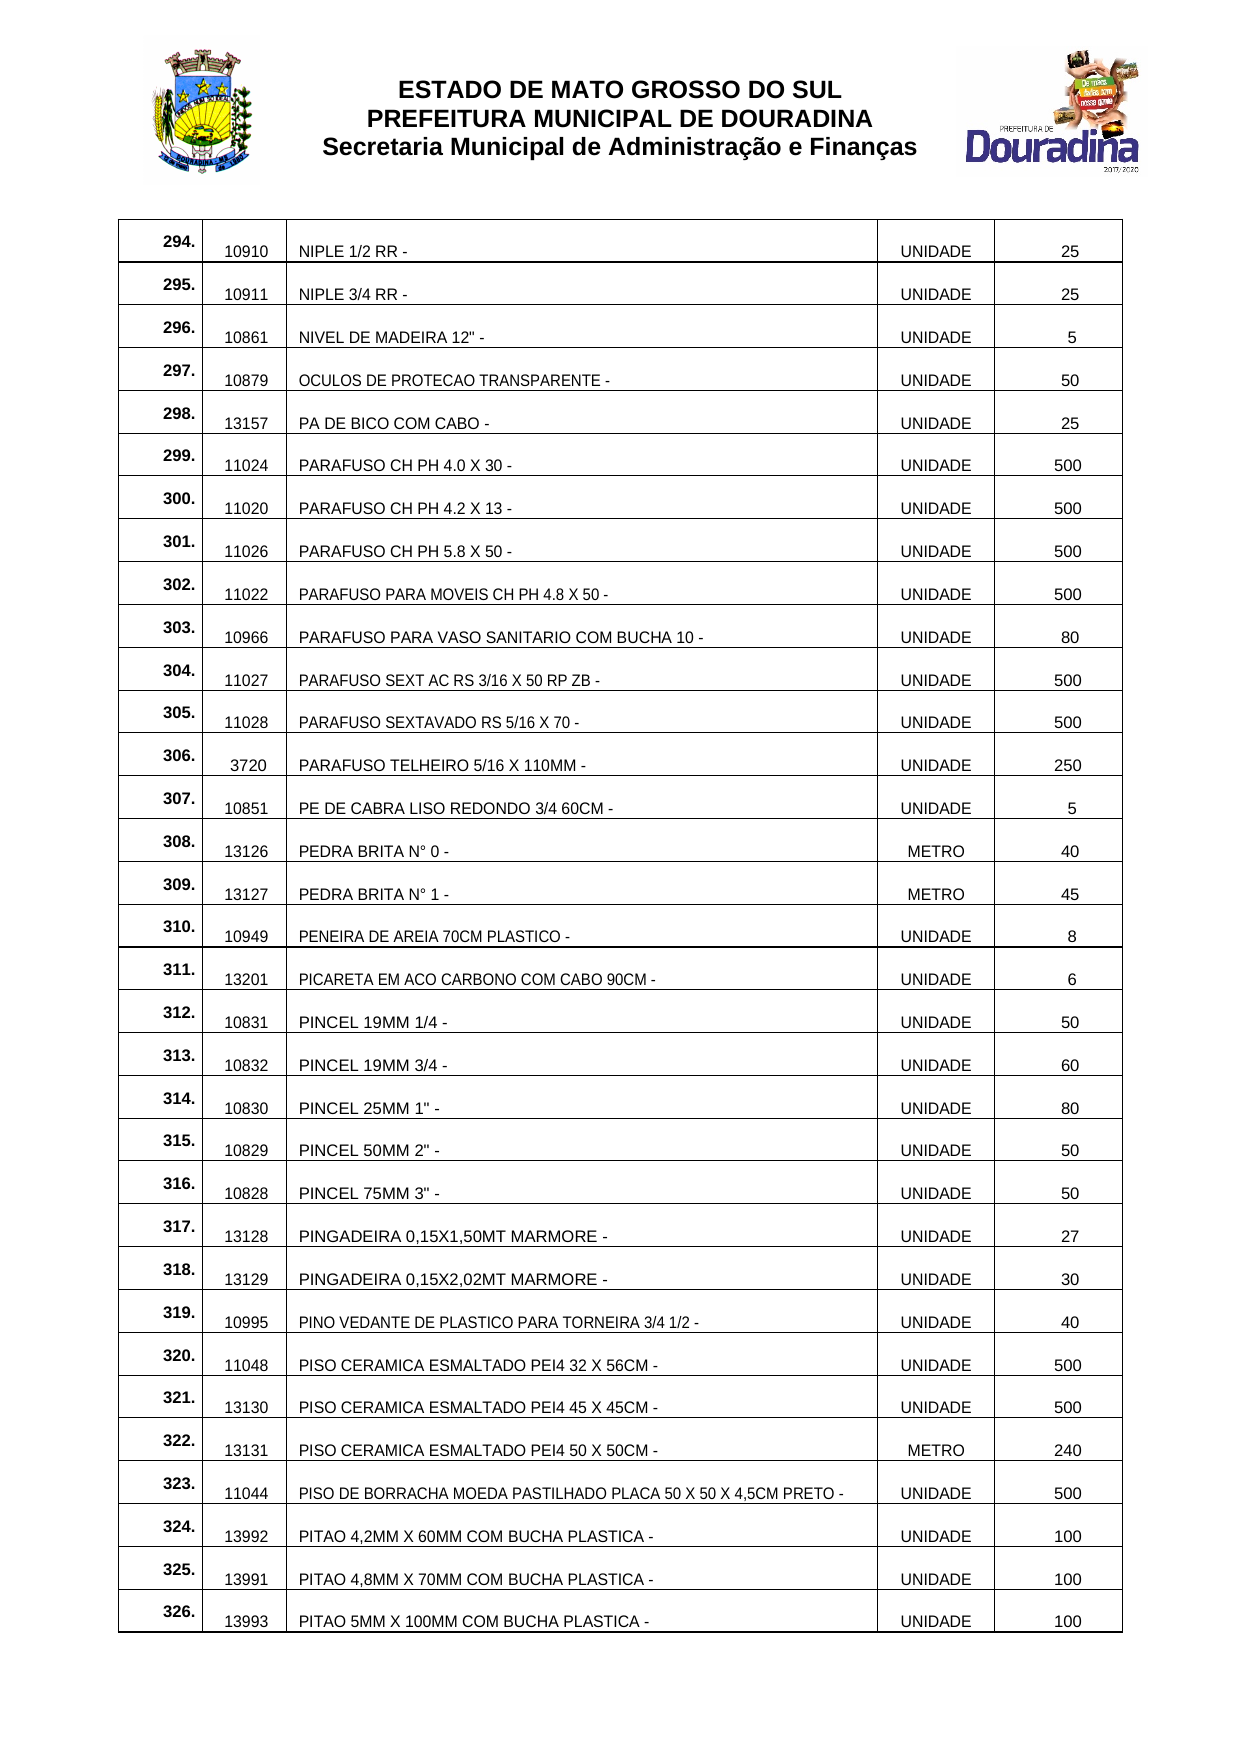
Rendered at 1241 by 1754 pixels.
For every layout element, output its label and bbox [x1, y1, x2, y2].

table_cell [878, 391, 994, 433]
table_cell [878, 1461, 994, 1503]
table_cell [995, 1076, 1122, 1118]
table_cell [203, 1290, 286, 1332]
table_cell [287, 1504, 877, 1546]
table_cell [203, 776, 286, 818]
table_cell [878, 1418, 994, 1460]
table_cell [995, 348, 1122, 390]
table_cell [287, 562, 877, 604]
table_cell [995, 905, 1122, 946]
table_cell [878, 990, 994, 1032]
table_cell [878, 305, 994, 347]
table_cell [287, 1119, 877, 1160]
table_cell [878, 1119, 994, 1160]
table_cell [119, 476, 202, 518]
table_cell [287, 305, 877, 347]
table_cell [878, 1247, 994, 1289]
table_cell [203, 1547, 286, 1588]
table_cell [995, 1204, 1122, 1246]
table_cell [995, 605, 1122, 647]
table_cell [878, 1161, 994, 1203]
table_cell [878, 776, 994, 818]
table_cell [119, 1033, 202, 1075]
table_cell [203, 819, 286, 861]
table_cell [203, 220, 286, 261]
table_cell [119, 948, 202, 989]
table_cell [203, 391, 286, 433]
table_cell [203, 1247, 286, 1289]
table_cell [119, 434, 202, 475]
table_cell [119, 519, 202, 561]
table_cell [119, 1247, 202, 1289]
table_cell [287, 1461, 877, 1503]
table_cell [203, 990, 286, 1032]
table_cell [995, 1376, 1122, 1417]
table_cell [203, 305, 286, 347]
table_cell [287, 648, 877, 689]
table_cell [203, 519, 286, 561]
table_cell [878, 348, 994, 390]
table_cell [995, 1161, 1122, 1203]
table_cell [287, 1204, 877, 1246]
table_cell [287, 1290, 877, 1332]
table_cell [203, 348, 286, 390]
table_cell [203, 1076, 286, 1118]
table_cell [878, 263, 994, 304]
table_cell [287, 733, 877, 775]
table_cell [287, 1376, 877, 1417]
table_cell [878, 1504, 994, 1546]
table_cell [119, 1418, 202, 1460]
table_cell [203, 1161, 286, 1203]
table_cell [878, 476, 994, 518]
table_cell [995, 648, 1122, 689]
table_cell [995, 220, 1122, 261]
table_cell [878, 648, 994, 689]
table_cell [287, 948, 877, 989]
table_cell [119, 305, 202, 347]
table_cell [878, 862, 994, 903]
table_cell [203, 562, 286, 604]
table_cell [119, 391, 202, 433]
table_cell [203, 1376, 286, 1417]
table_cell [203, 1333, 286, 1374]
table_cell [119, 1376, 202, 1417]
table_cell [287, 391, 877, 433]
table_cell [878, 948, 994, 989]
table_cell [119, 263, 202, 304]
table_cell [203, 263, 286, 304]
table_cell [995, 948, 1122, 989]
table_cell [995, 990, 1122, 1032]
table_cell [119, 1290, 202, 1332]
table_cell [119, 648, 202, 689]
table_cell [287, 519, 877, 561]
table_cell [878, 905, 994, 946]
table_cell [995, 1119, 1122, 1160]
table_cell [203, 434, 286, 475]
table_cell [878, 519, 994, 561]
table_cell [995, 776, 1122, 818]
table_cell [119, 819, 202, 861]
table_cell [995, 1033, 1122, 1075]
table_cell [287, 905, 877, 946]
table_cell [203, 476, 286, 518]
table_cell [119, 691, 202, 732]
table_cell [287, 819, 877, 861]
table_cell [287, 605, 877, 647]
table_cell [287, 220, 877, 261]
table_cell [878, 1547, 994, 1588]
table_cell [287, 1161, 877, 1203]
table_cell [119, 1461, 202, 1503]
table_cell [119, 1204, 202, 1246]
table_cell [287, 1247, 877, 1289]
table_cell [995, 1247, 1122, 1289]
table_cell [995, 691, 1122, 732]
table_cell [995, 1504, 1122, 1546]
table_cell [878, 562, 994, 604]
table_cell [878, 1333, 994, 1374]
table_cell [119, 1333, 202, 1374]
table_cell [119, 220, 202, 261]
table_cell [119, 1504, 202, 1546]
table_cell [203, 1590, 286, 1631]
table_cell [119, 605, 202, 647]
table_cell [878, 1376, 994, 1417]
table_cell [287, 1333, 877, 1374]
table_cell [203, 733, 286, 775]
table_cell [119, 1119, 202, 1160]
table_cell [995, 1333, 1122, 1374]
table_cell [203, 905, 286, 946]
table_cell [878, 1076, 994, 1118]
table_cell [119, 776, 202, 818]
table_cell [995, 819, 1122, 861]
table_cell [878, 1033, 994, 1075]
picture [143, 35, 260, 185]
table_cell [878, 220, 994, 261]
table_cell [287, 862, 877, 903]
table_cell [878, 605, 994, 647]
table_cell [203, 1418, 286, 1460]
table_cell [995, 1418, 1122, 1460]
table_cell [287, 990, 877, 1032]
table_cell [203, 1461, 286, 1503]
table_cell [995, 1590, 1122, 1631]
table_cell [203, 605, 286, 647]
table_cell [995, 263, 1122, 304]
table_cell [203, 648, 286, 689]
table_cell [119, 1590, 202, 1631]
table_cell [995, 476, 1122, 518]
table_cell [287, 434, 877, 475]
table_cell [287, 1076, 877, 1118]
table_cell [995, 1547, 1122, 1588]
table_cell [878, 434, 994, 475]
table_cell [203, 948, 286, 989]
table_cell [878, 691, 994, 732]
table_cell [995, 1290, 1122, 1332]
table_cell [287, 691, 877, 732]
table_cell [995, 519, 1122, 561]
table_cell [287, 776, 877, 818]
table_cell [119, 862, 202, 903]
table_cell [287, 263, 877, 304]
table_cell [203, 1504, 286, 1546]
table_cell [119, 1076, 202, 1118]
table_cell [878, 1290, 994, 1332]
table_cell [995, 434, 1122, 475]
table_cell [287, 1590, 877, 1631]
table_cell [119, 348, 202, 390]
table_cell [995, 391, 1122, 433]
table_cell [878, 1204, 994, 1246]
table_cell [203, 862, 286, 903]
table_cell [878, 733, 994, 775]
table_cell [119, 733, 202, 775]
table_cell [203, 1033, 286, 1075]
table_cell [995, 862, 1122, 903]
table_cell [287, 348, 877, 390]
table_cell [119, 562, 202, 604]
picture [955, 46, 1149, 177]
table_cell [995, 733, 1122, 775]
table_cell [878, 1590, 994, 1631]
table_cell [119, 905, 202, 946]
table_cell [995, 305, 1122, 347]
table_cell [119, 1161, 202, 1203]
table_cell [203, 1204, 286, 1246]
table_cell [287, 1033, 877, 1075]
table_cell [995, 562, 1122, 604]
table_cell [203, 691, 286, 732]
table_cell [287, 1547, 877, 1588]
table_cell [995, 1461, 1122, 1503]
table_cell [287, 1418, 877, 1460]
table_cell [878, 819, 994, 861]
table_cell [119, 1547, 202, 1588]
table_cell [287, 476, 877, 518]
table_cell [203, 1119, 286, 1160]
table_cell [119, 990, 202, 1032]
